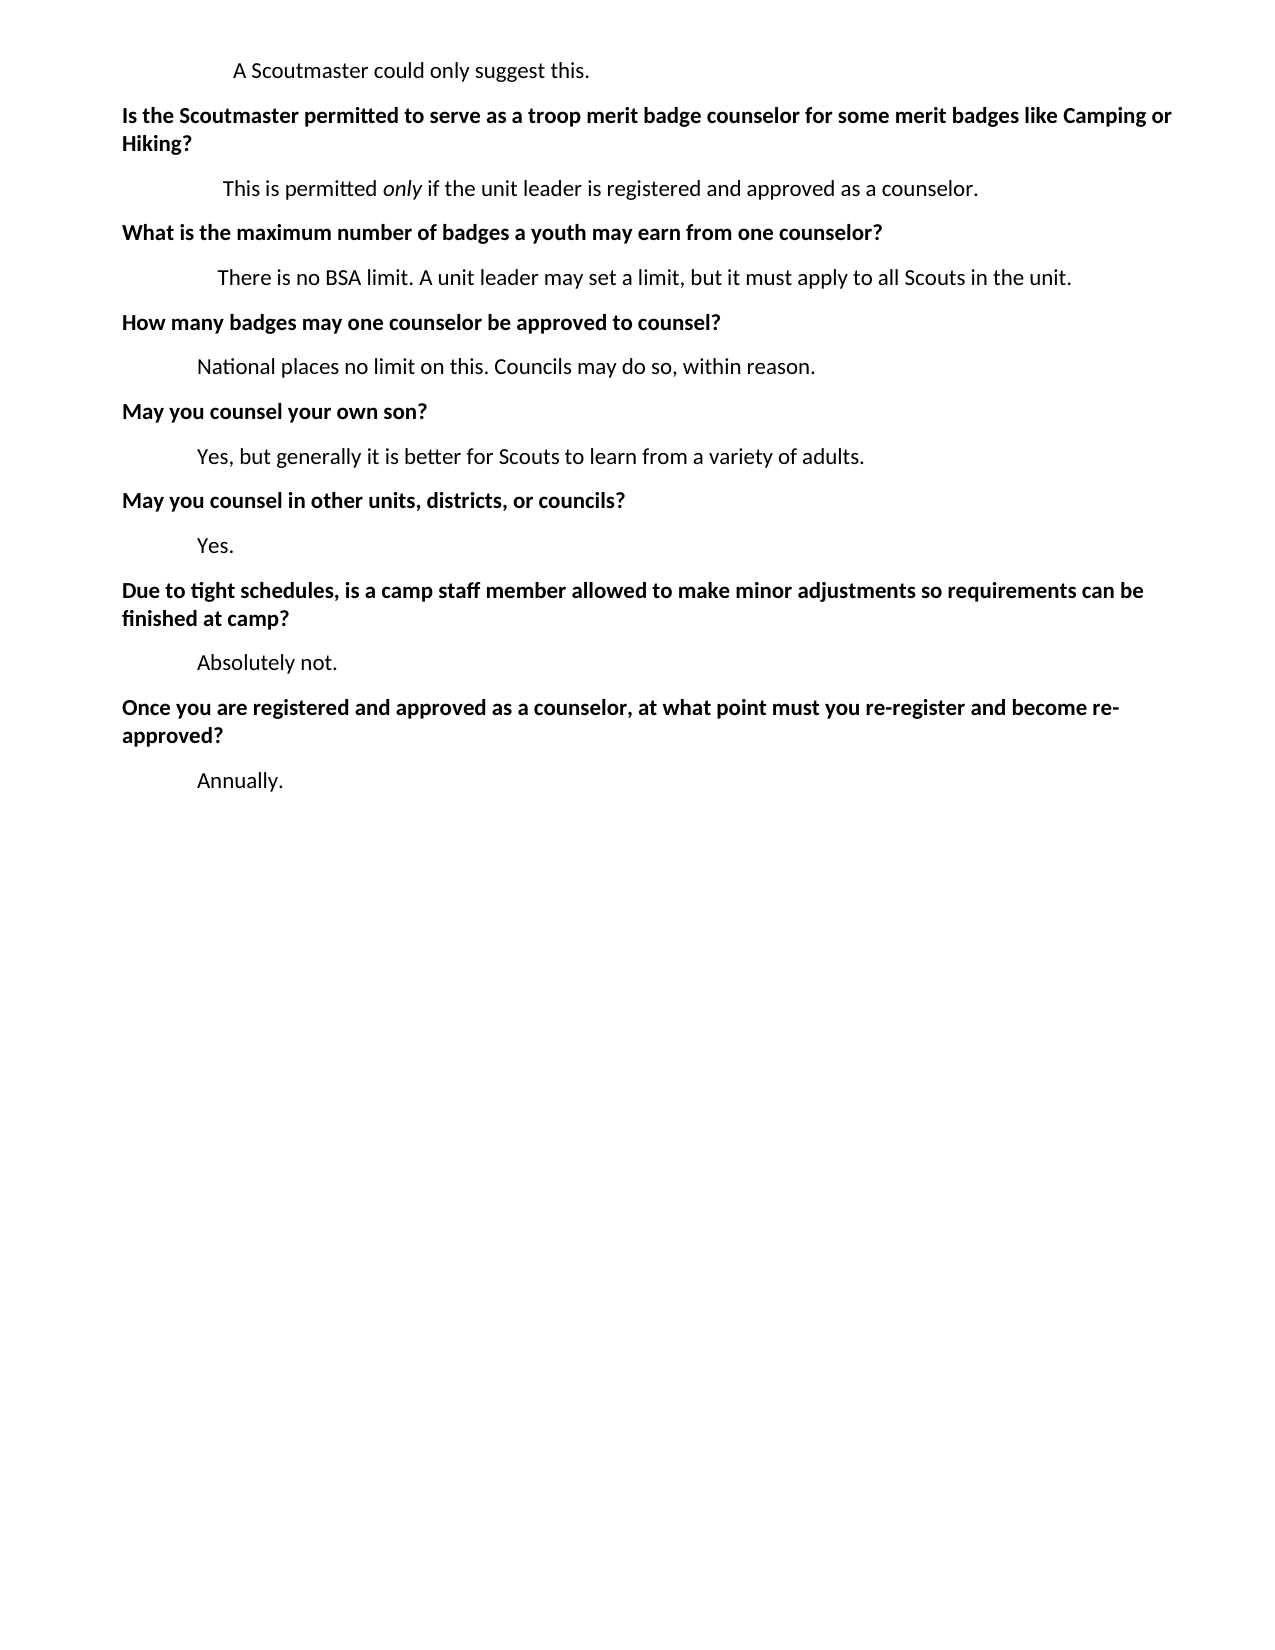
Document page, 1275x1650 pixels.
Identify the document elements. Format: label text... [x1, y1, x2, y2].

text Annually. [122, 766, 1200, 794]
text How many badges may one counselor be approved to counsel? [122, 308, 1200, 336]
text There is no BSA limit. A unit leader may set a limit, but it must apply to all Scouts in the unit. [122, 263, 1200, 291]
text May you counsel your own son? [122, 397, 1200, 425]
text Yes. [122, 531, 1200, 559]
text This is permitted only if the unit leader is registered and approved as a counselor. [122, 174, 1200, 202]
text Is the Scoutmaster permitted to serve as a troop merit badge counselor for some merit badges like Camping or Hiking? [122, 101, 1200, 157]
text Once you are registered and approved as a counselor, at what point must you re-register and become re-approved? [122, 693, 1200, 749]
text Yes, but generally it is better for Scouts to learn from a variety of adults. [122, 442, 1200, 470]
text Absolutely not. [122, 648, 1200, 677]
text National places no limit on this. Councils may do so, within reason. [122, 352, 1200, 380]
text May you counsel in other units, districts, or councils? [122, 486, 1200, 514]
text What is the maximum number of badges a youth may earn from one counselor? [122, 218, 1200, 246]
text Due to tight schedules, is a camp staff member allowed to make minor adjustments so requirements can be finished at camp? [122, 576, 1200, 632]
text A Scoutmaster could only suggest this. [197, 56, 1200, 84]
